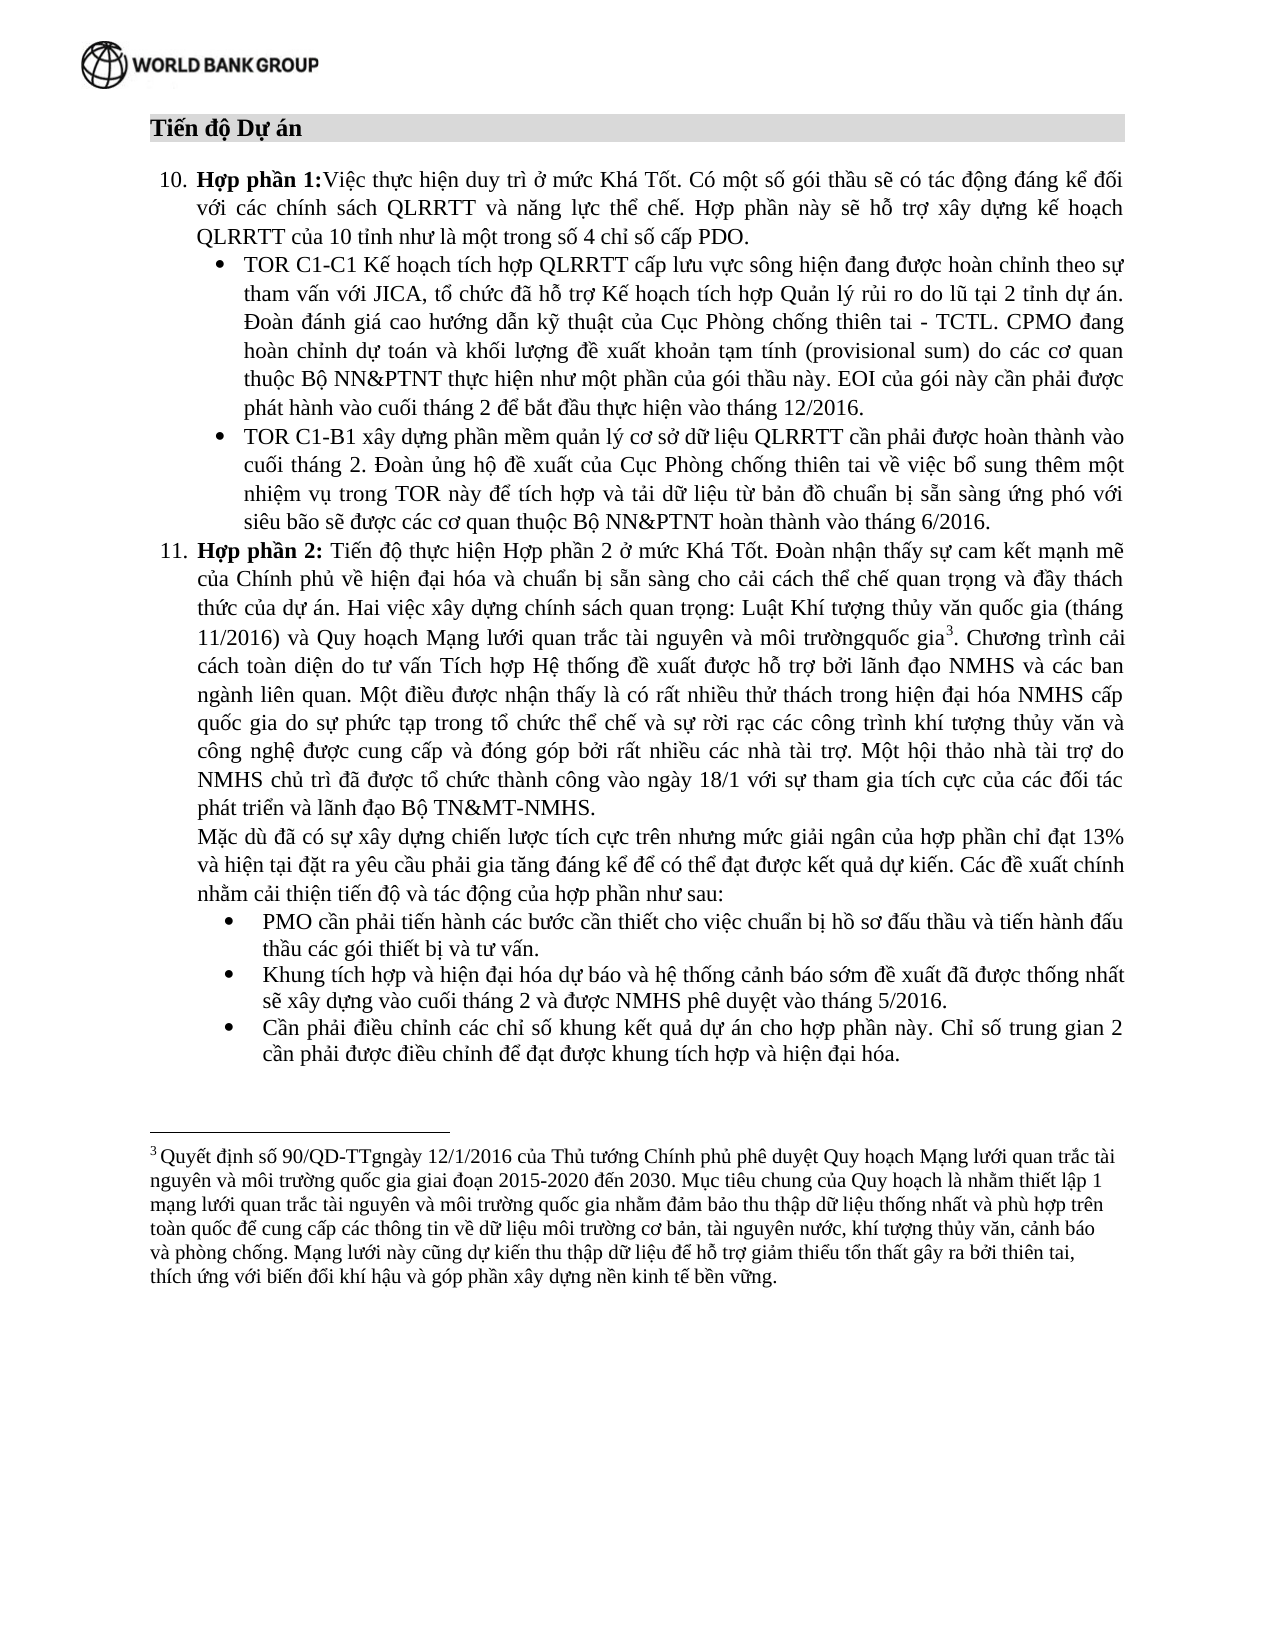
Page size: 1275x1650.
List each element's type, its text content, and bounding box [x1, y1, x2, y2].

list Cần phải điều chỉnh các chỉ số khung kết quả dự án cho hợp phần này. Chỉ số trung gian 2 cần phải được điều chỉnh để đạt được khung tích hợp và hiện đại hóa. [225, 1014, 1125, 1066]
subtitle Tiến độ Dự án [150, 113, 1137, 142]
text Mặc dù đã có sự xây dựng chiến lược tích cực trên nhưng mức giải ngân của hợp phần chỉ đạt 13% và hiện tại đặt ra yêu cầu phải gia tăng đáng kể để có thể đạt được kết quả dự kiến. Các đề xuất chính nhằm cải thiện tiến độ và tác động của hợp phần như sau: [197, 823, 1126, 906]
picture [81, 41, 319, 89]
list TOR C1-C1 Kế hoạch tích hợp QLRRTT cấp lưu vực sông hiện đang được hoàn chỉnh theo sự tham vấn với JICA, tổ chức đã hỗ trợ Kế hoạch tích hợp Quản lý rủi ro do lũ tại 2 tỉnh dự án. Đoàn đánh giá cao hướng dẫn kỹ thuật của Cục Phòng chống thiên tai - TCTL. CPMO đang hoàn chỉnh dự toán và khối lượng đề xuất khoản tạm tính (provisional sum) do các cơ quan thuộc Bộ NN&PTNT thực hiện như một phần của gói thầu này. EOI của gói này cần phải được phát hành vào cuối tháng 2 để bắt đầu thực hiện vào tháng 12/2016. [216, 251, 1126, 420]
list TOR C1-B1 xây dựng phần mềm quản lý cơ sở dữ liệu QLRRTT cần phải được hoàn thành vào cuối tháng 2. Đoàn ủng hộ đề xuất của Cục Phòng chống thiên tai về việc bổ sung thêm một nhiệm vụ trong TOR này để tích hợp và tải dữ liệu từ bản đồ chuẩn bị sẵn sàng ứng phó với siêu bão sẽ được các cơ quan thuộc Bộ NN&PTNT hoàn thành vào tháng 6/2016. [216, 423, 1126, 535]
list Khung tích hợp và hiện đại hóa dự báo và hệ thống cảnh báo sớm đề xuất đã được thống nhất sẽ xây dựng vào cuối tháng 2 và được NMHS phê duyệt vào tháng 5/2016. [225, 961, 1126, 1014]
text 3 Quyết định số 90/QD-TTgngày 12/1/2016 của Thủ tướng Chính phủ phê duyệt Quy hoạch Mạng lưới quan trắc tài nguyên và môi trường quốc gia giai đoạn 2015-2020 đến 2030. Mục tiêu chung của Quy hoạch là nhằm thiết lập 1 mạng lưới quan trắc tài nguyên và môi trường quốc gia nhằm đảm bảo thu thập dữ liệu thống nhất và phù hợp trên toàn quốc để cung cấp các thông tin về dữ liệu môi trường cơ bản, tài nguyên nước, khí tượng thủy văn, cảnh báo và phòng chống. Mạng lưới này cũng dự kiến thu thập dữ liệu để hỗ trợ giảm thiểu tổn thất gây ra bởi thiên tai, thích ứng với biến đổi khí hậu và góp phần xây dựng nền kinh tế bền vững. [150, 1134, 1118, 1288]
list Hợp phần 1:Việc thực hiện duy trì ở mức Khá Tốt. Có một số gói thầu sẽ có tác động đáng kể đối với các chính sách QLRRTT và năng lực thể chế. Hợp phần này sẽ hỗ trợ xây dựng kế hoạch QLRRTT của 10 tỉnh như là một trong số 4 chỉ số cấp PDO. [159, 166, 1126, 249]
list PMO cần phải tiến hành các bước cần thiết cho việc chuẩn bị hồ sơ đấu thầu và tiến hành đấu thầu các gói thiết bị và tư vấn. [225, 908, 1125, 961]
list Hợp phần 2: Tiến độ thực hiện Hợp phần 2 ở mức Khá Tốt. Đoàn nhận thấy sự cam kết mạnh mẽ của Chính phủ về hiện đại hóa và chuẩn bị sẵn sàng cho cải cách thể chế quan trọng và đầy thách thức của dự án. Hai việc xây dựng chính sách quan trọng: Luật Khí tượng thủy văn quốc gia (tháng 11/2016) và Quy hoạch Mạng lưới quan trắc tài nguyên và môi trườngquốc gia3. Chương trình cải cách toàn diện do tư vấn Tích hợp Hệ thống đề xuất được hỗ trợ bởi lãnh đạo NMHS và các ban ngành liên quan. Một điều được nhận thấy là có rất nhiều thử thách trong hiện đại hóa NMHS cấp quốc gia do sự phức tạp trong tổ chức thể chế và sự rời rạc các công trình khí tượng thủy văn và công nghệ được cung cấp và đóng góp bởi rất nhiều các nhà tài trợ. Một hội thảo nhà tài trợ do NMHS chủ trì đã được tổ chức thành công vào ngày 18/1 với sự tham gia tích cực của các đối tác phát triển và lãnh đạo Bộ TN&MT-NMHS. [159, 537, 1126, 821]
